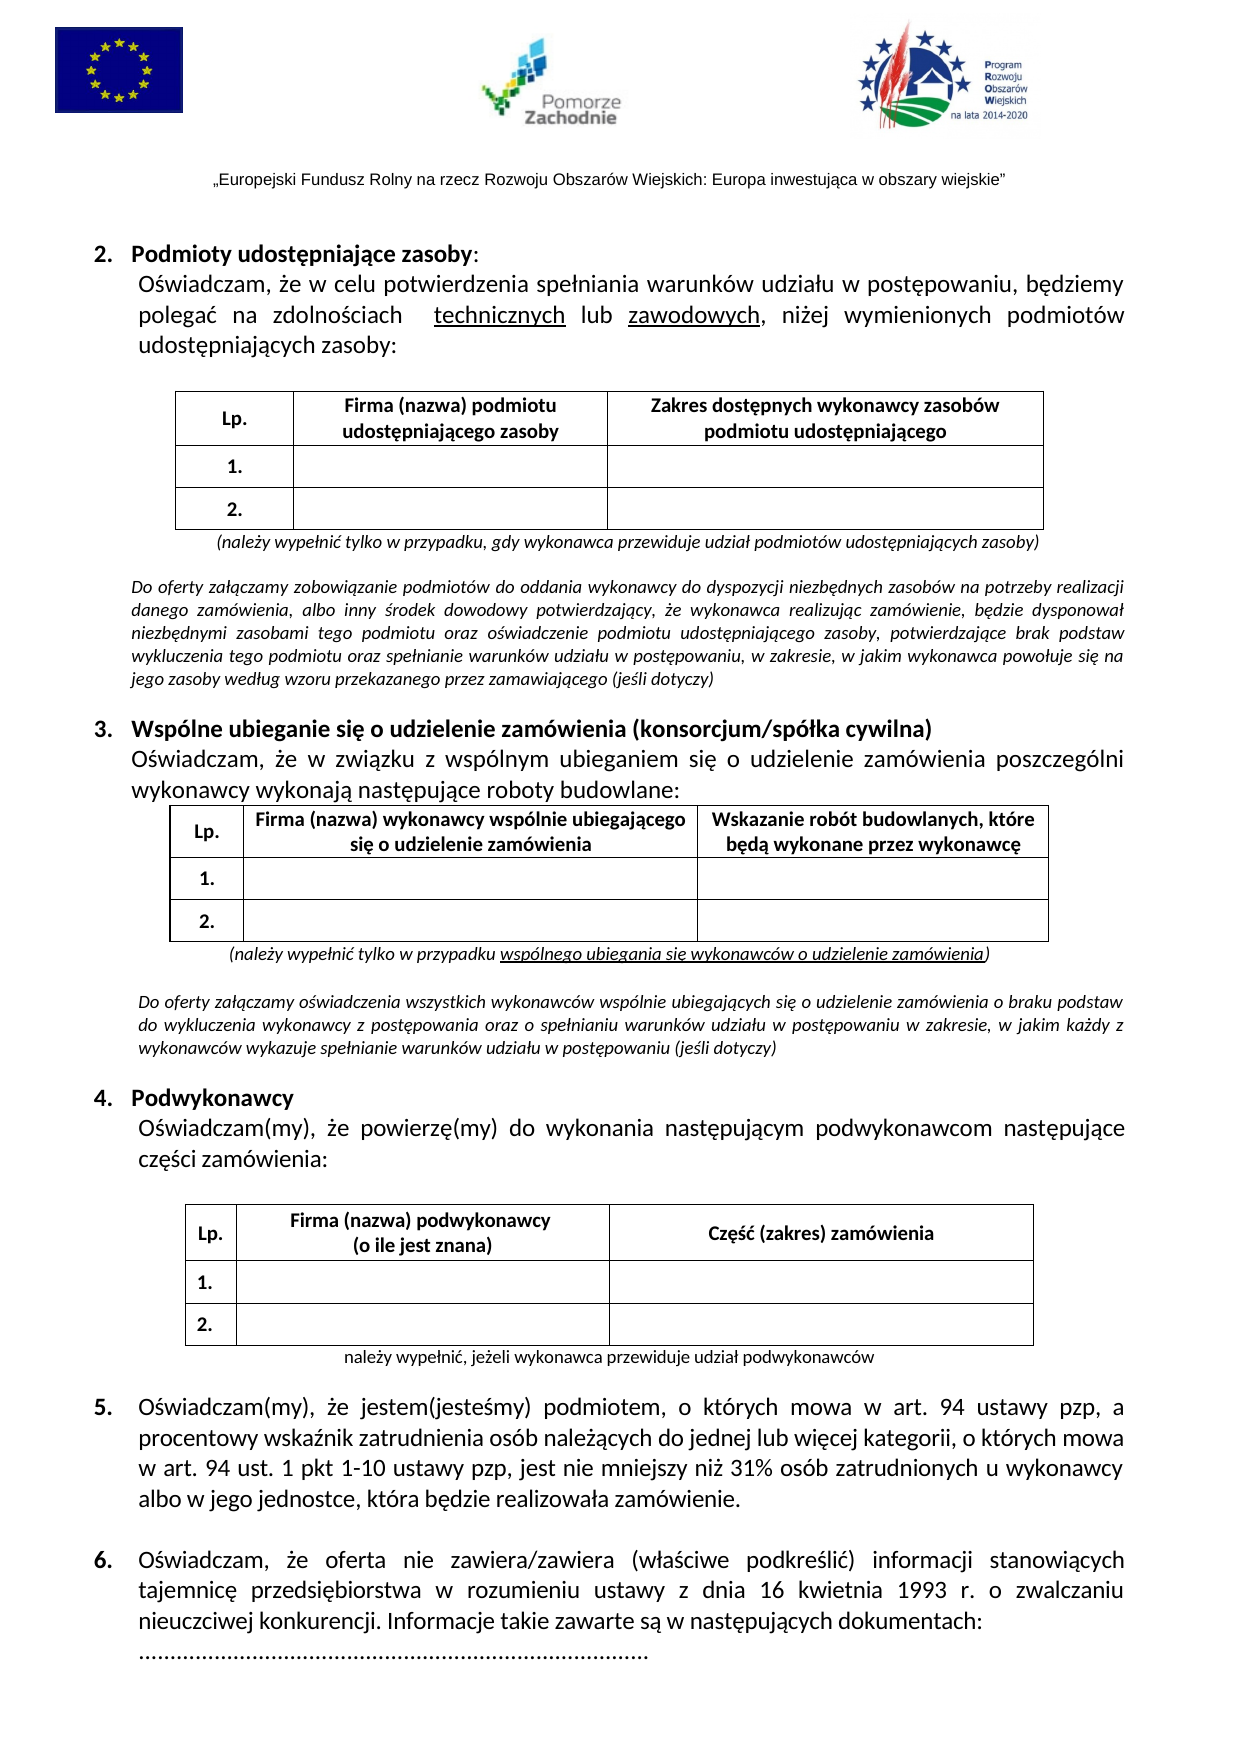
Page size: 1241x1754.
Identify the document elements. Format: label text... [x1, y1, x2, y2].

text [138, 1636, 1125, 1666]
table_header Firma (nazwa) podwykonawcy (o ile jest znana) [237, 1205, 609, 1260]
table_cell 2. [176, 488, 293, 529]
text Oświadczam, że w celu potwierdzenia spełniania warunków udziału w postępowaniu, będziemy polegać na zdolnościach technicznych lub zawodowych, niżej wymienionych podmiotów udostępniających zasoby: [138, 268, 1125, 360]
text Do oferty załączamy zobowiązanie podmiotów do oddania wykonawcy do dyspozycji niezbędnych zasobów na potrzeby realizacji danego zamówienia, albo inny środek dowodowy potwierdzający, że wykonawca realizując zamówienie, będzie dysponował niezbędnymi zasobami tego podmiotu oraz oświadczenie podmiotu udostępniającego zasoby, potwierdzające brak podstaw wykluczenia tego podmiotu oraz spełnianie warunków udziału w postępowaniu, w zakresie, w jakim wykonawca powołuje się na jego zasoby według wzoru przekazanego przez zamawiającego (jeśli dotyczy) [131, 576, 1125, 690]
text (należy wypełnić tylko w przypadku, gdy wykonawca przewiduje udział podmiotów udostępniających zasoby) [131, 530, 1125, 553]
list Oświadczam, że w związku z wspólnym ubieganiem się o udzielenie zamówienia poszczególni wykonawcy wykonają następujące roboty budowlane: [131, 744, 1125, 805]
picture [850, 13, 1041, 139]
table_cell [294, 446, 607, 487]
text Do oferty załączamy oświadczenia wszystkich wykonawców wspólnie ubiegających się o udzielenie zamówienia o braku podstaw do wykluczenia wykonawcy z postępowania oraz o spełnianiu warunków udziału w postępowaniu w zakresie, w jakim każdy z wykonawców wykazuje spełnianie warunków udziału w postępowaniu (jeśli dotyczy) [138, 990, 1125, 1059]
table_cell [608, 446, 1043, 487]
table_cell [698, 858, 1048, 899]
text należy wypełnić, jeżeli wykonawca przewiduje udział podwykonawców [94, 1346, 1125, 1368]
table_header Lp. [186, 1205, 236, 1260]
list Oświadczam, że oferta nie zawiera/zawiera (właściwe podkreślić) informacji stanowiących tajemnicę przedsiębiorstwa w rozumieniu ustawy z dnia 16 kwietnia 1993 r. o zwalczaniu nieuczciwej konkurencji. Informacje takie zawarte są w następujących dokumentach: [94, 1544, 1125, 1636]
table_cell [698, 900, 1048, 941]
table_cell [244, 900, 697, 941]
table_cell 2. [171, 900, 243, 941]
table_cell [294, 488, 607, 529]
table_cell 1. [171, 858, 243, 899]
table_header Część (zakres) zamówienia [610, 1205, 1033, 1260]
list Podmioty udostępniające zasoby: [94, 238, 1125, 268]
table_header Lp. [176, 392, 293, 444]
table_header Wskazanie robót budowlanych, które będą wykonane przez wykonawcę [698, 806, 1048, 857]
list Podwykonawcy [94, 1082, 1125, 1112]
table_cell [244, 858, 697, 899]
table_cell 1. [186, 1261, 236, 1303]
table_cell [608, 488, 1043, 529]
table_cell [237, 1261, 609, 1303]
list Oświadczam(my), że jestem(jesteśmy) podmiotem, o których mowa w art. 94 ustawy pzp, a procentowy wskaźnik zatrudnienia osób należących do jednej lub więcej kategorii, o których mowa w art. 94 ust. 1 pkt 1-10 ustawy pzp, jest nie mniejszy niż 31% osób zatrudnionych u wykonawcy albo w jego jednostce, która będzie realizowała zamówienie. [94, 1391, 1125, 1513]
table_cell [237, 1304, 609, 1344]
text Oświadczam(my), że powierzę(my) do wykonania następującym podwykonawcom następujące części zamówienia: [138, 1112, 1125, 1173]
table_cell [610, 1304, 1033, 1344]
text (należy wypełnić tylko w przypadku wspólnego ubiegania się wykonawców o udzielenie zamówienia) [94, 942, 1125, 965]
table_cell [610, 1261, 1033, 1303]
table_header Firma (nazwa) podmiotu udostępniającego zasoby [294, 392, 607, 444]
list Wspólne ubieganie się o udzielenie zamówienia (konsorcjum/spółka cywilna) [94, 713, 1125, 744]
table_header Zakres dostępnych wykonawcy zasobów podmiotu udostępniającego [608, 392, 1043, 444]
picture [55, 27, 183, 113]
table_cell 2. [186, 1304, 236, 1344]
table_header Lp. [171, 806, 243, 857]
table_cell 1. [176, 446, 293, 487]
picture [468, 24, 635, 138]
table_header Firma (nazwa) wykonawcy wspólnie ubiegającego się o udzielenie zamówienia [244, 806, 697, 857]
